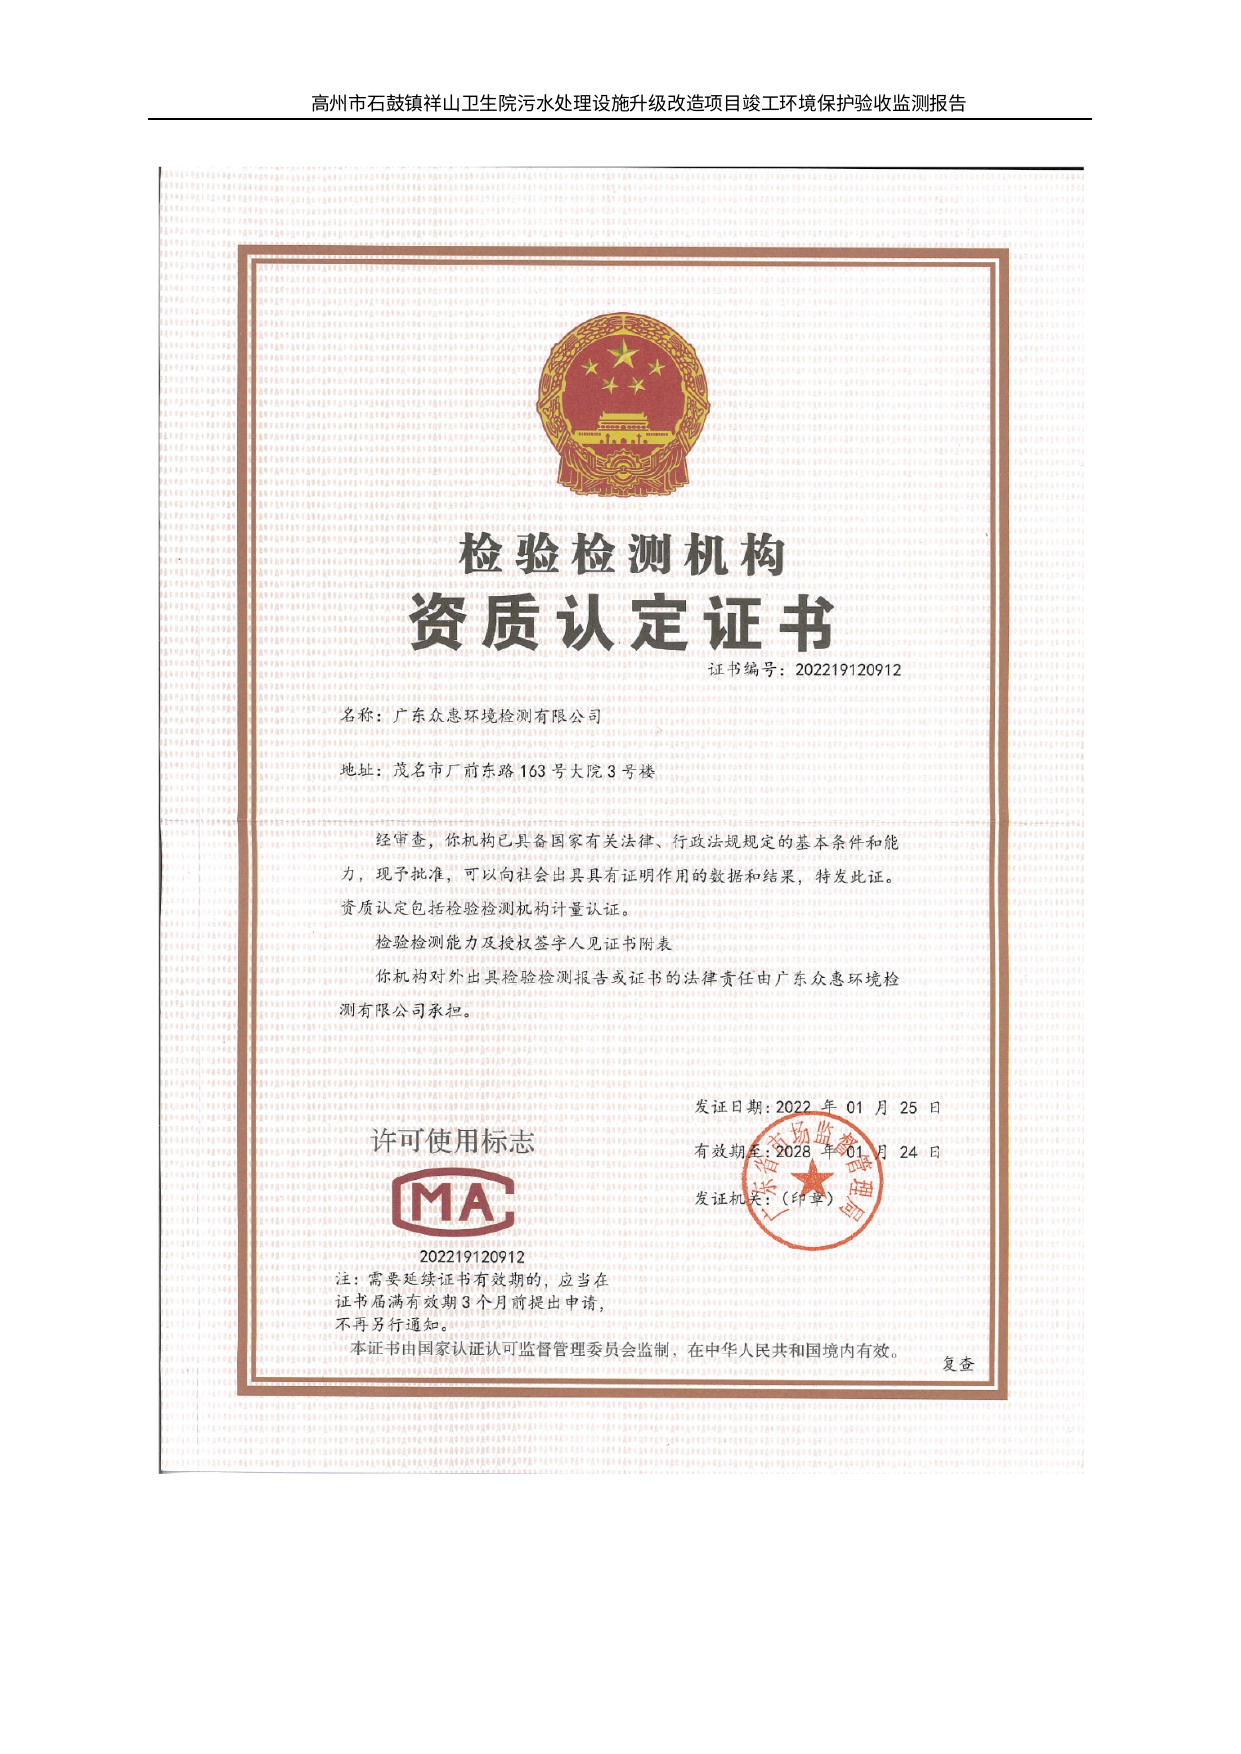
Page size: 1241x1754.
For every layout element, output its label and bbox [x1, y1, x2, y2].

picture [160, 168, 1084, 1474]
